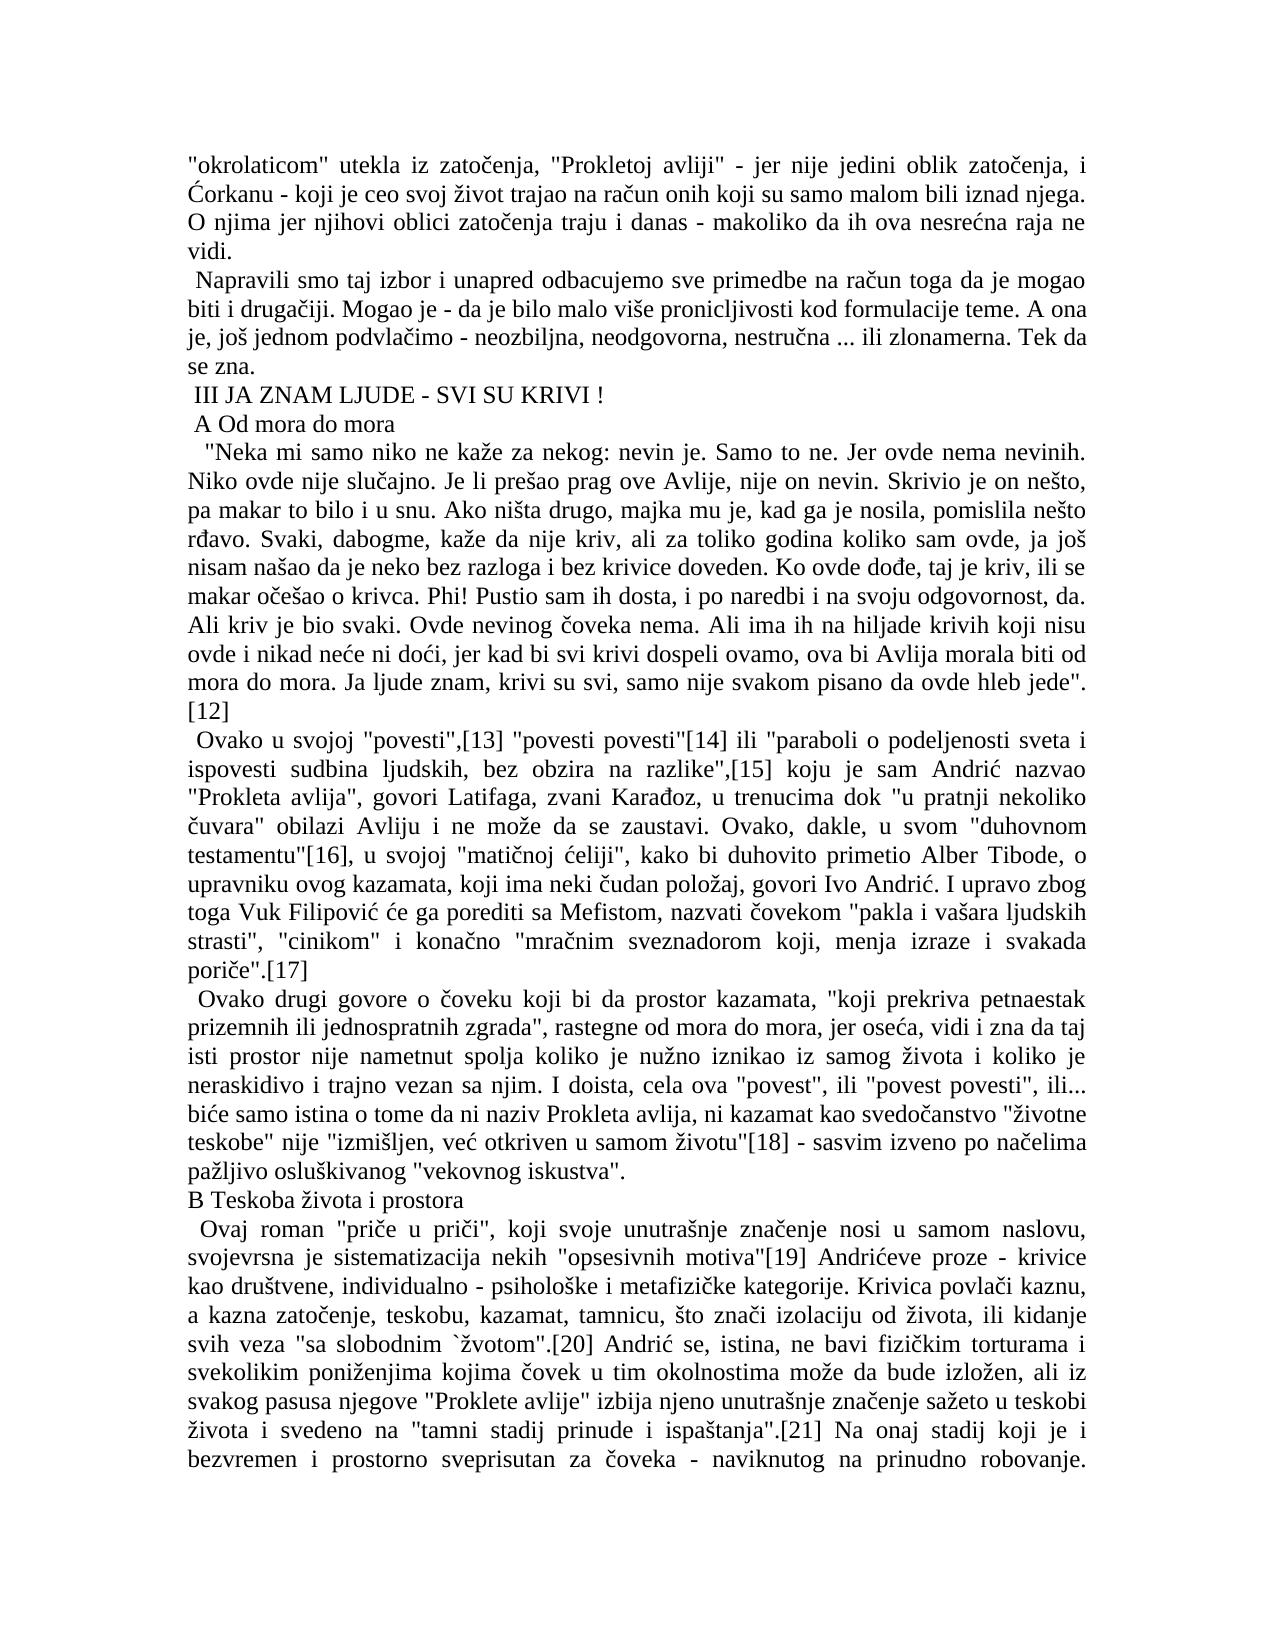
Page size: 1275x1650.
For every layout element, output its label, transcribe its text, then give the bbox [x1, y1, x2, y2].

text B Teskoba života i prostora [187, 1185, 1087, 1214]
text Ovako u svojoj "povesti",[13] "povesti povesti"[14] ili "paraboli o podeljenosti sveta i ispovesti sudbina ljudskih, bez obzira na razlike",[15] koju je sam Andrić nazvao "Prokleta avlija", govori Latifaga, zvani Karađoz, u trenucima dok "u pratnji nekoliko čuvara" obilazi Avliju i ne može da se zaustavi. Ovako, dakle, u svom "duhovnom testamentu"[16], u svojoj "matičnoj ćeliji", kako bi duhovito primetio Alber Tibode, o upravniku ovog kazamata, koji ima neki čudan položaj, govori Ivo Andrić. I upravo zbog toga Vuk Filipović će ga porediti sa Mefistom, nazvati čovekom "pakla i vašara ljudskih strasti", "cinikom" i konačno "mračnim sveznadorom koji, menja izraze i svakada poriče".[17] [187, 725, 1087, 984]
text Ovako drugi govore o čoveku koji bi da prostor kazamata, "koji prekriva petnaestak prizemnih ili jednospratnih zgrada", rastegne od mora do mora, jer oseća, vidi i zna da taj isti prostor nije nametnut spolja koliko je nužno iznikao iz samog života i koliko je neraskidivo i trajno vezan sa njim. I doista, cela ova "povest", ili "povest povesti", ili... biće samo istina o tome da ni naziv Prokleta avlija, ni kazamat kao svedočanstvo "životne teskobe" nije "izmišljen, već otkriven u samom životu"[18] - sasvim izveno po načelima pažljivo osluškivanog "vekovnog iskustva". [187, 984, 1087, 1185]
text A Od mora do mora [187, 409, 1087, 437]
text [187, 1214, 1087, 1472]
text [187, 150, 1087, 265]
text III JA ZNAM LJUDE - SVI SU KRIVI ! [187, 380, 1087, 409]
text Napravili smo taj izbor i unapred odbacujemo sve primedbe na račun toga da je mogao biti i drugačiji. Mogao je - da je bilo malo više pronicljivosti kod formulacije teme. A ona je, još jednom podvlačimo - neozbiljna, neodgovorna, nestručna ... ili zlonamerna. Tek da se zna. [187, 265, 1087, 380]
text "Neka mi samo niko ne kaže za nekog: nevin je. Samo to ne. Jer ovde nema nevinih. Niko ovde nije slučajno. Je li prešao prag ove Avlije, nije on nevin. Skrivio je on nešto, pa makar to bilo i u snu. Ako ništa drugo, majka mu je, kad ga je nosila, pomislila nešto rđavo. Svaki, dabogme, kaže da nije kriv, ali za toliko godina koliko sam ovde, ja još nisam našao da je neko bez razloga i bez krivice doveden. Ko ovde dođe, taj je kriv, ili se makar očešao o krivca. Phi! Pustio sam ih dosta, i po naredbi i na svoju odgovornost, da. Ali kriv je bio svaki. Ovde nevinog čoveka nema. Ali ima ih na hiljade krivih koji nisu ovde i nikad neće ni doći, jer kad bi svi krivi dospeli ovamo, ova bi Avlija morala biti od mora do mora. Ja ljude znam, krivi su svi, samo nije svakom pisano da ovde hleb jede".[12] [187, 437, 1087, 725]
